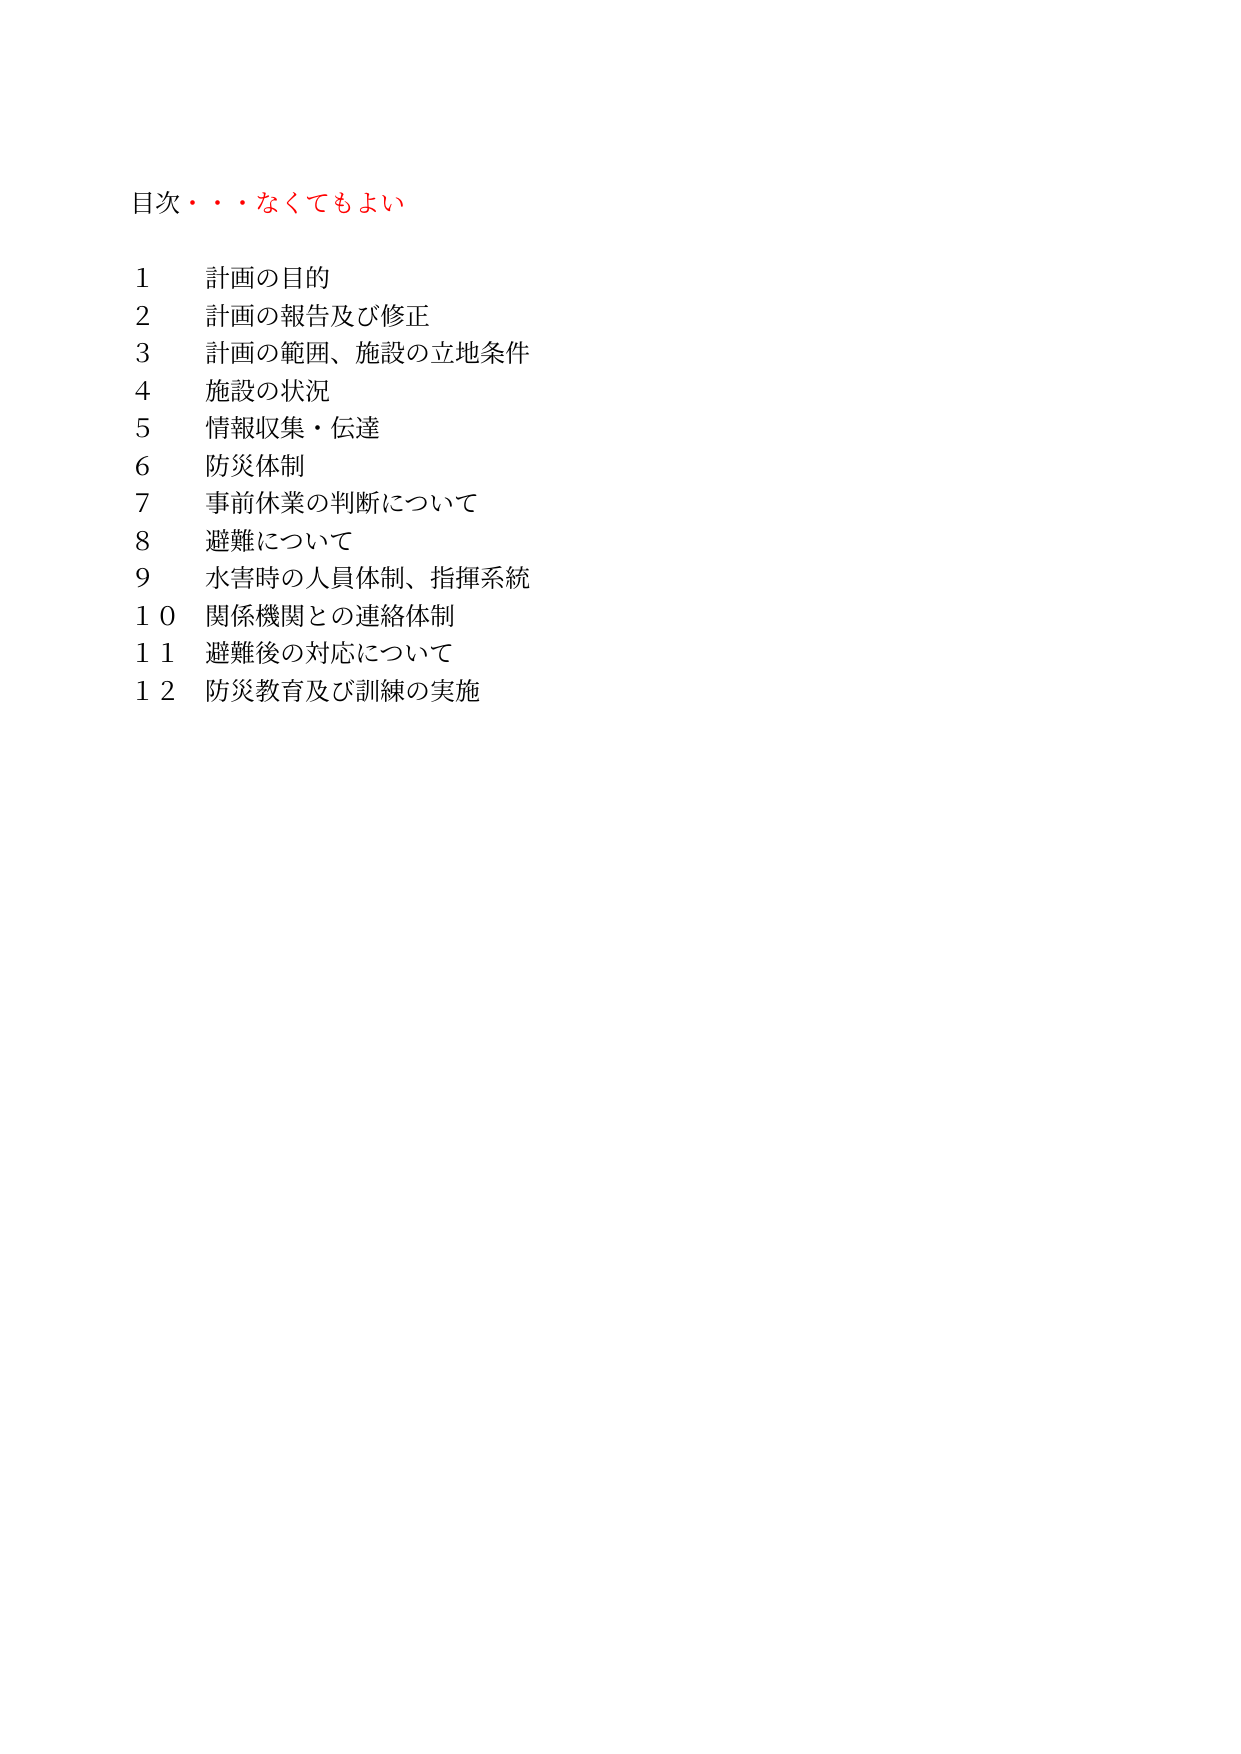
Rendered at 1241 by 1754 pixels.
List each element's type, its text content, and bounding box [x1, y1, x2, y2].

text ４ 施設の状況 [130, 371, 1110, 408]
text １ 計画の目的 [130, 258, 1110, 296]
text ９ 水害時の人員体制、指揮系統 [130, 558, 1110, 596]
text ８ 避難について [130, 521, 1110, 558]
text ２ 計画の報告及び修正 [130, 296, 1110, 333]
text ７ 事前休業の判断について [130, 483, 1110, 521]
text １１ 避難後の対応について [130, 633, 1110, 671]
text １０ 関係機関との連絡体制 [130, 596, 1110, 633]
text １２ 防災教育及び訓練の実施 [130, 671, 1110, 708]
text ５ 情報収集・伝達 [130, 408, 1110, 446]
text 目次・・・なくてもよい [130, 183, 1110, 221]
text ３ 計画の範囲、施設の立地条件 [130, 333, 1110, 371]
text ６ 防災体制 [130, 446, 1110, 483]
